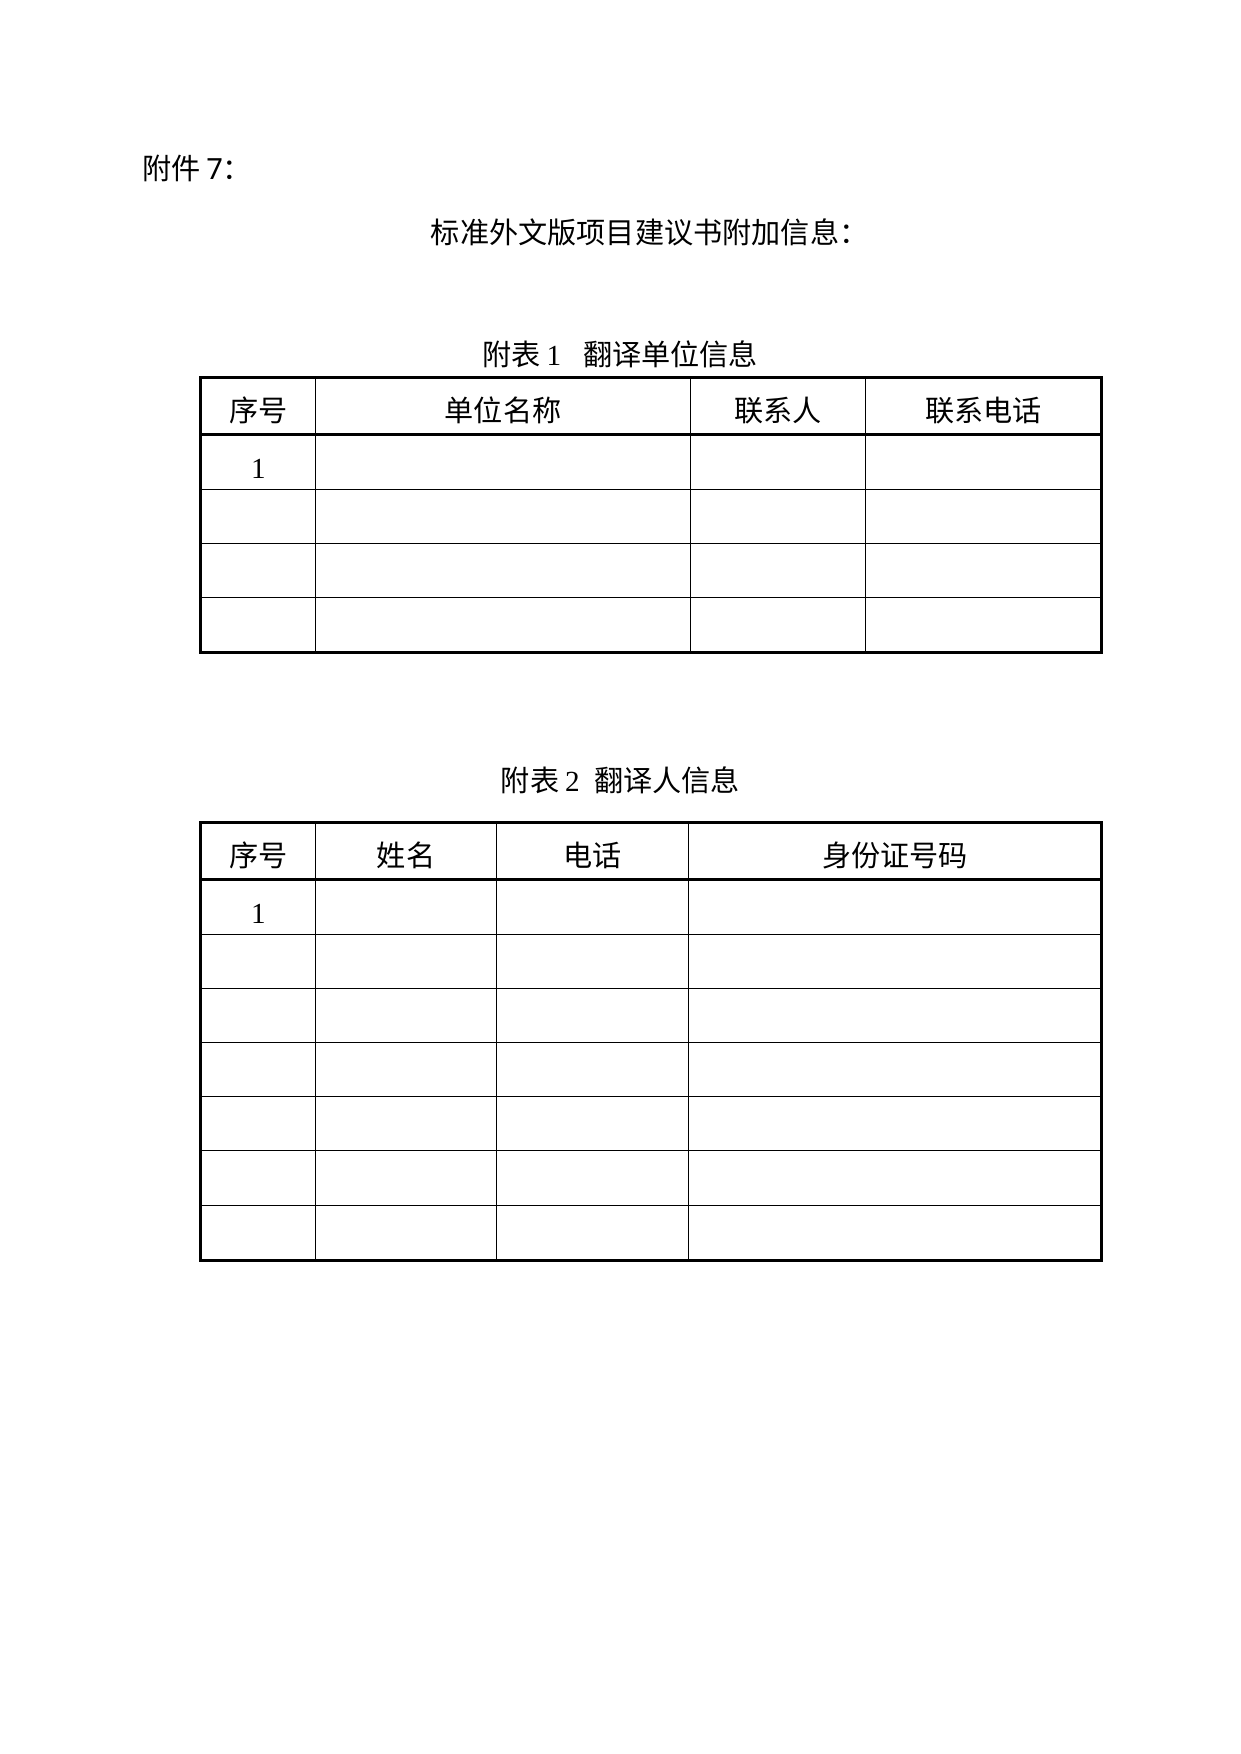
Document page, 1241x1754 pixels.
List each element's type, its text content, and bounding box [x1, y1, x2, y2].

table_cell [316, 881, 496, 934]
table_cell [316, 544, 690, 597]
table_cell [316, 1206, 496, 1259]
table_cell [866, 490, 1100, 543]
table_cell [497, 881, 688, 934]
table_cell [202, 598, 315, 651]
table_cell [689, 1097, 1100, 1150]
table_cell [689, 935, 1100, 988]
table_cell 1 [202, 881, 315, 934]
table_cell [202, 1151, 315, 1204]
table_cell [202, 1097, 315, 1150]
table_cell [202, 1043, 315, 1096]
table_cell [316, 436, 690, 489]
text 附表1 翻译单位信息 [142, 323, 1098, 376]
table_cell [497, 1097, 688, 1150]
table_cell [316, 1151, 496, 1204]
table_cell [689, 1043, 1100, 1096]
table_cell [691, 544, 865, 597]
table_cell [691, 598, 865, 651]
table_cell [202, 989, 315, 1042]
table_cell [866, 598, 1100, 651]
table_cell [689, 989, 1100, 1042]
table_cell [202, 544, 315, 597]
table_cell [497, 1151, 688, 1204]
text 附表2 翻译人信息 [142, 758, 1098, 800]
table_header 联系人 [691, 379, 865, 432]
table_header 联系电话 [866, 379, 1100, 432]
table_cell [866, 436, 1100, 489]
table_header 序号 [202, 379, 315, 432]
table_header 电话 [497, 824, 688, 877]
table_cell [497, 1043, 688, 1096]
table_cell [497, 935, 688, 988]
table_cell [202, 1206, 315, 1259]
table_header 单位名称 [316, 379, 690, 432]
table_cell 1 [202, 436, 315, 489]
table_cell [316, 935, 496, 988]
table_cell [316, 598, 690, 651]
table_cell [316, 989, 496, 1042]
text 标准外文版项目建议书附加信息： [142, 209, 1098, 252]
table_cell [691, 436, 865, 489]
table_header 序号 [202, 824, 315, 877]
table_cell [497, 989, 688, 1042]
table_header 身份证号码 [689, 824, 1100, 877]
table_cell [316, 1043, 496, 1096]
table_cell [316, 1097, 496, 1150]
table_cell [866, 544, 1100, 597]
table_cell [497, 1206, 688, 1259]
table_cell [316, 490, 690, 543]
table_cell [689, 881, 1100, 934]
text 附件7： [142, 146, 1098, 188]
table_cell [691, 490, 865, 543]
table_header 姓名 [316, 824, 496, 877]
table_cell [202, 490, 315, 543]
table_cell [689, 1206, 1100, 1259]
table_cell [202, 935, 315, 988]
table_cell [689, 1151, 1100, 1204]
